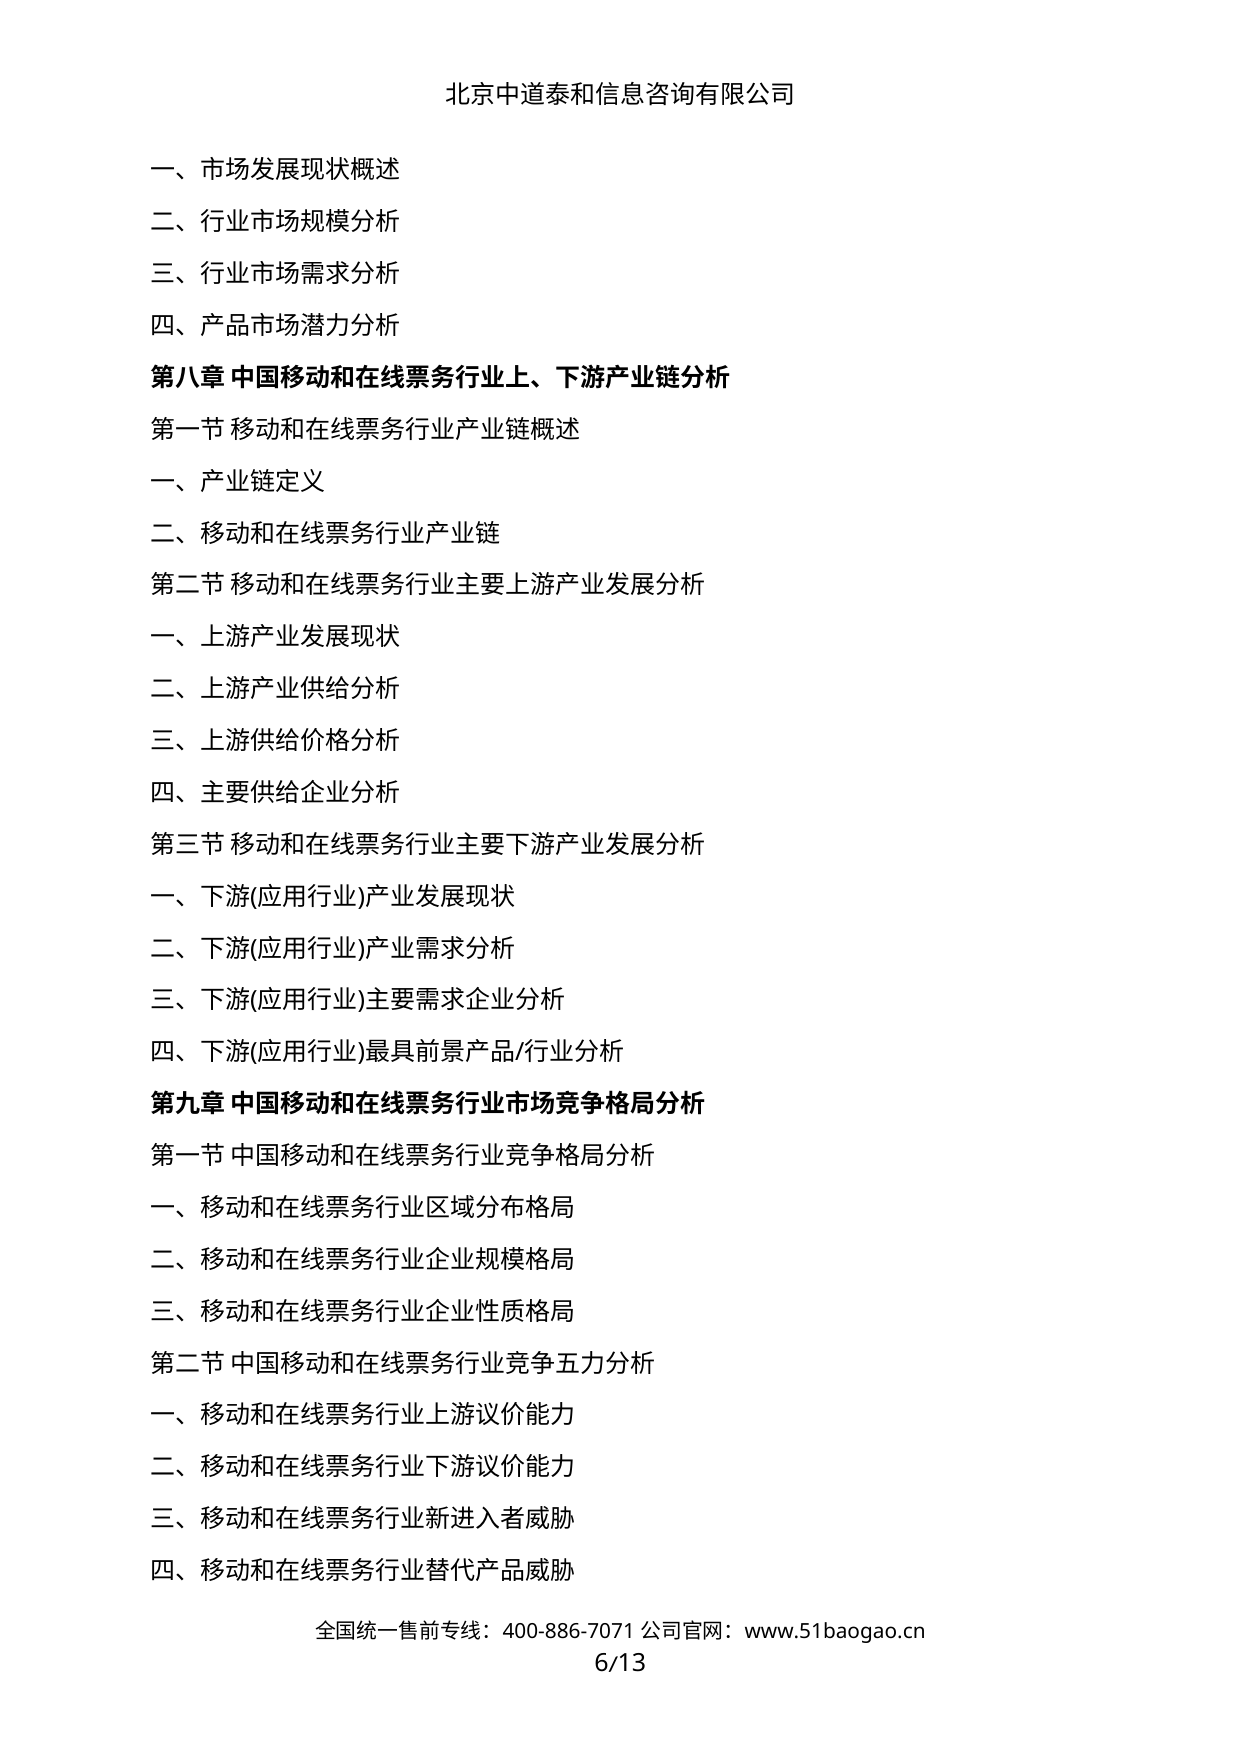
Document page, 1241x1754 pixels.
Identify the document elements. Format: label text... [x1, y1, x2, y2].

text 第三节 移动和在线票务行业主要下游产业发展分析 [150, 824, 1090, 861]
text 四、产品市场潜力分析 [150, 306, 1090, 342]
text 一、市场发展现状概述 [150, 150, 1090, 186]
text 一、移动和在线票务行业区域分布格局 [150, 1187, 1090, 1224]
text 三、下游(应用行业)主要需求企业分析 [150, 980, 1090, 1016]
text 四、主要供给企业分析 [150, 772, 1090, 809]
text 第九章 中国移动和在线票务行业市场竞争格局分析 [150, 1084, 1090, 1120]
text 三、行业市场需求分析 [150, 254, 1090, 290]
text 第一节 中国移动和在线票务行业竞争格局分析 [150, 1136, 1090, 1172]
text 三、移动和在线票务行业新进入者威胁 [150, 1499, 1090, 1535]
text 四、移动和在线票务行业替代产品威胁 [150, 1551, 1090, 1587]
text 四、下游(应用行业)最具前景产品/行业分析 [150, 1032, 1090, 1068]
text 一、移动和在线票务行业上游议价能力 [150, 1395, 1090, 1431]
text 二、下游(应用行业)产业需求分析 [150, 928, 1090, 964]
text 三、上游供给价格分析 [150, 721, 1090, 757]
text 第二节 中国移动和在线票务行业竞争五力分析 [150, 1343, 1090, 1379]
text 一、上游产业发展现状 [150, 617, 1090, 653]
text 二、移动和在线票务行业产业链 [150, 513, 1090, 549]
text 二、上游产业供给分析 [150, 669, 1090, 705]
text 第八章 中国移动和在线票务行业上、下游产业链分析 [150, 357, 1090, 394]
text 三、移动和在线票务行业企业性质格局 [150, 1291, 1090, 1327]
text 二、移动和在线票务行业企业规模格局 [150, 1239, 1090, 1276]
text 第二节 移动和在线票务行业主要上游产业发展分析 [150, 565, 1090, 601]
text 一、产业链定义 [150, 461, 1090, 497]
text 二、移动和在线票务行业下游议价能力 [150, 1447, 1090, 1483]
text 二、行业市场规模分析 [150, 202, 1090, 238]
text 第一节 移动和在线票务行业产业链概述 [150, 409, 1090, 446]
text 一、下游(应用行业)产业发展现状 [150, 876, 1090, 912]
